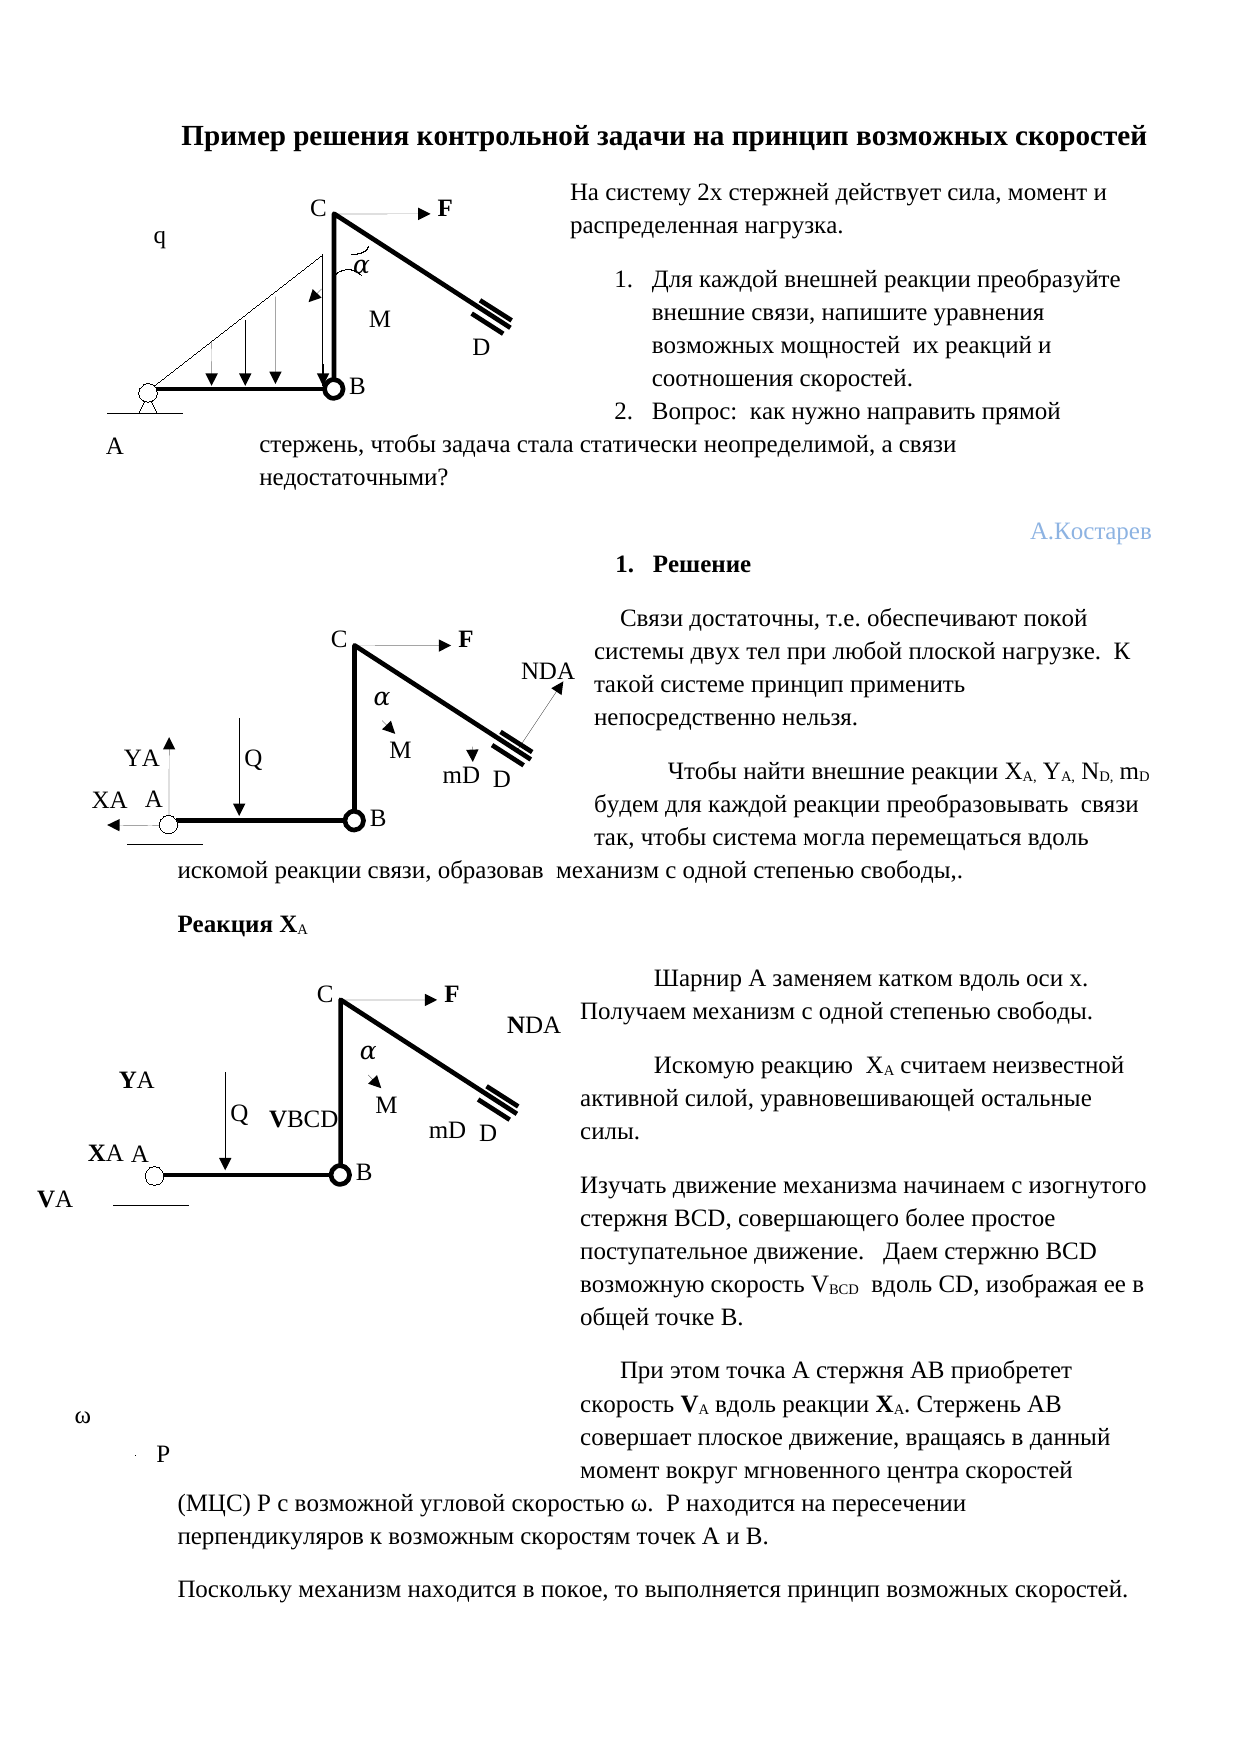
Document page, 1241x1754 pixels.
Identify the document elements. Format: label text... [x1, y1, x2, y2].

list Вопрос: как нужно направить прямой стержень, чтобы задача стала статически неопределимой, а связи недостаточными? [222, 396, 1152, 491]
text Чтобы найти внешние реакции XA, YA, ND, mD будем для каждой реакции преобразовывать связи так, чтобы система могла перемещаться вдоль искомой реакции связи, образовав механизм с одной степенью свободы,. [177, 756, 1152, 884]
text Реакция XA [177, 909, 1152, 938]
text На систему 2х стержней действует сила, момент и распределенная нагрузка. [177, 177, 1152, 239]
text Связи достаточны, т.е. обеспечивают покой системы двух тел при любой плоской нагрузке. К такой системе принцип применить непосредственно нельзя. [177, 603, 1152, 731]
text Изучать движение механизма начинаем с изогнутого стержня BCD, совершающего более простое поступательное движение. Даем стержню BCD возможную скорость VBCD вдоль CD, изображая ее в общей точке В. [177, 1170, 1152, 1331]
text При этом точка А стержня АВ приобретет скорость VA вдоль реакции XA. Стержень АВ совершает плоское движение, вращаясь в данный момент вокруг мгновенного центра скоростей (МЦС) Р с возможной угловой скоростью ω. Р находится на пересечении перпендикуляров к возможным скоростям точек А и В. [177, 1356, 1152, 1549]
text А.Костарев [222, 516, 1152, 545]
text Пример решения контрольной задачи на принцип возможных скоростей [177, 118, 1152, 152]
list Решение [215, 549, 1152, 578]
text Поскольку механизм находится в покое, то выполняется принцип возможных скоростей. [177, 1574, 1152, 1603]
list Для каждой внешней реакции преобразуйте внешние связи, напишите уравнения возможных мощностей их реакций и соотношения скоростей. [222, 264, 1152, 392]
text Шарнир А заменяем катком вдоль оси х. Получаем механизм с одной степенью свободы. [177, 963, 1152, 1025]
text Искомую реакцию XA считаем неизвестной активной силой, уравновешивающей остальные силы. [177, 1050, 1152, 1144]
